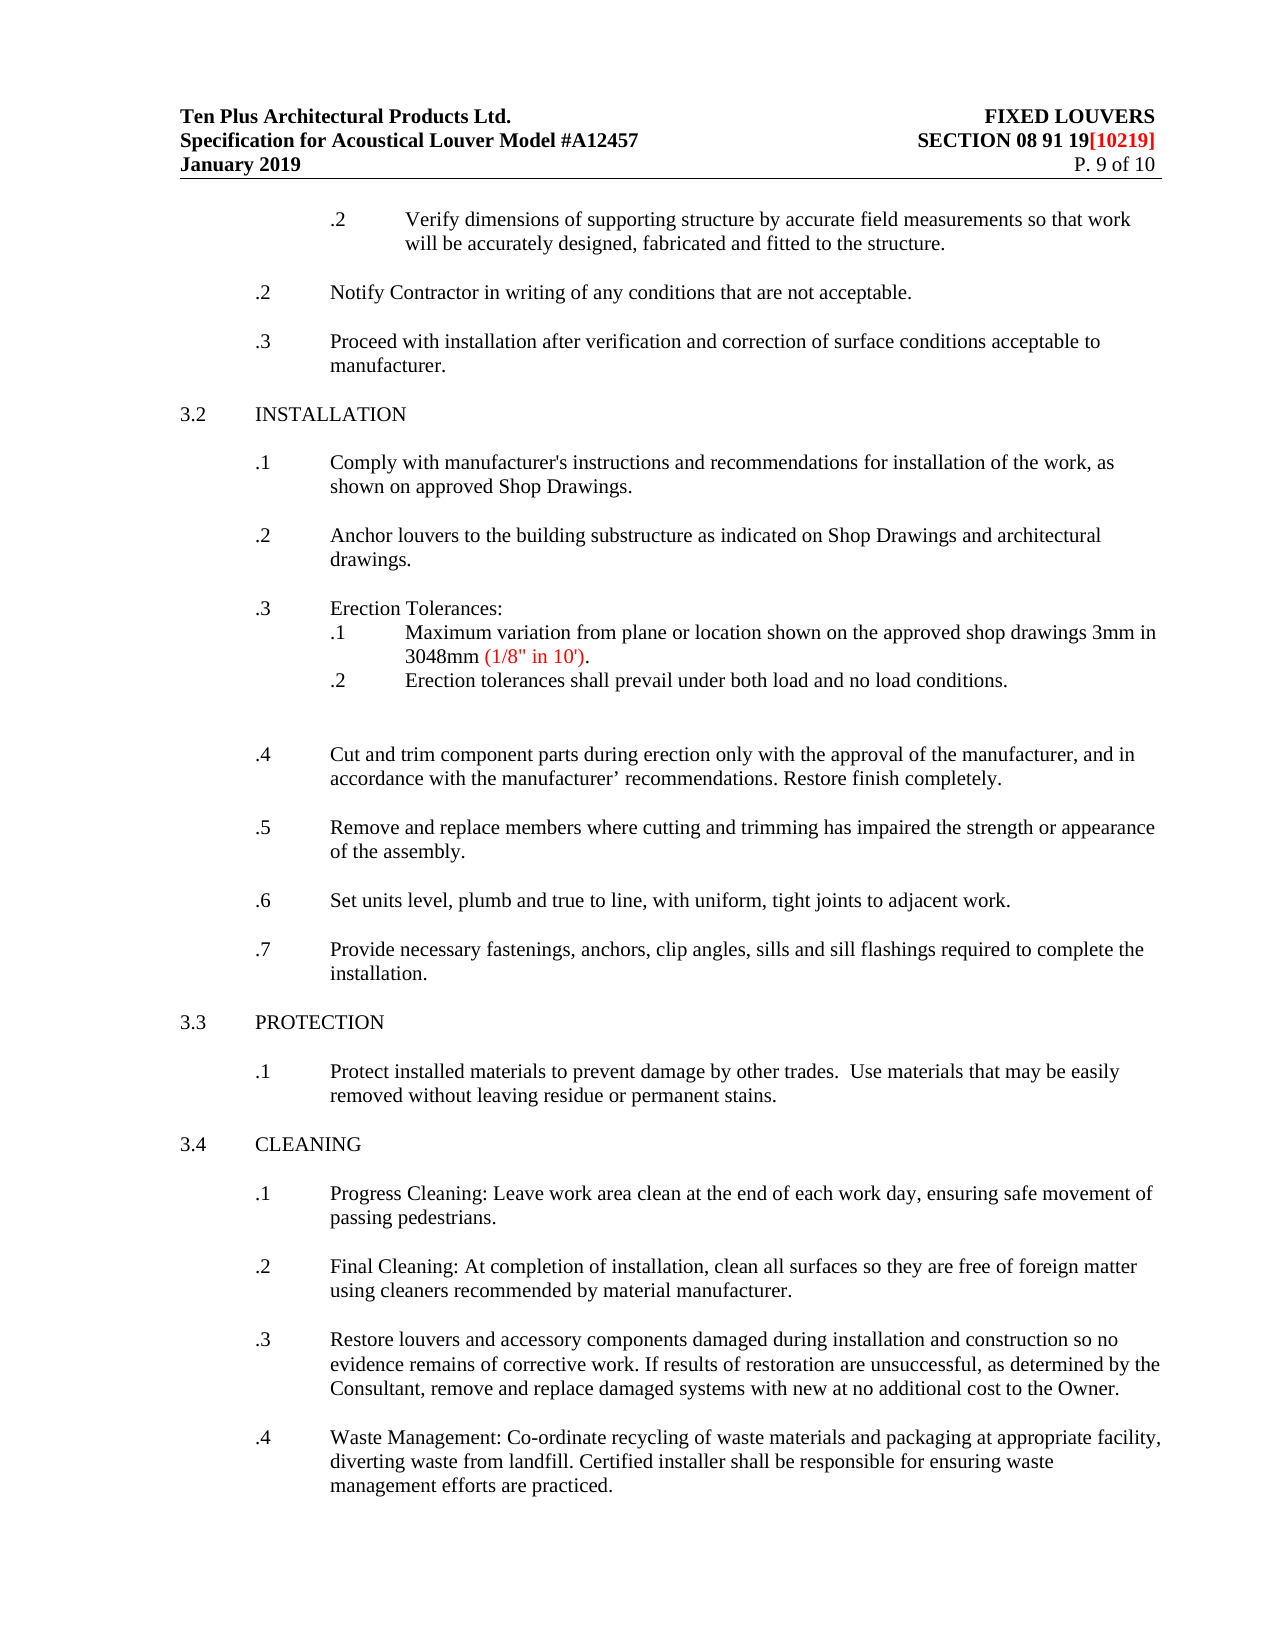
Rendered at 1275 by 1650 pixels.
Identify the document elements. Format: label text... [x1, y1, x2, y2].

list Final Cleaning: At completion of installation, clean all surfaces so they are free of foreign matter using cleaners recommended by material manufacturer. [255, 1254, 1162, 1302]
list Protect installed materials to prevent damage by other trades. Use materials that may be easily removed without leaving residue or permanent stains. [255, 1059, 1162, 1107]
list Comply with manufacturer's instructions and recommendations for installation of the work, as shown on approved Shop Drawings. [255, 450, 1162, 498]
list Remove and replace members where cutting and trimming has impaired the strength or appearance of the assembly. [255, 814, 1162, 863]
list Proceed with installation after verification and correction of surface conditions acceptable to manufacturer. [255, 329, 1162, 377]
list Progress Cleaning: Leave work area clean at the end of each work day, ensuring safe movement of passing pedestrians. [255, 1181, 1162, 1229]
list PROTECTION [180, 1010, 1162, 1034]
list Erection Tolerances: [255, 596, 1162, 620]
list Restore louvers and accessory components damaged during installation and construction so no evidence remains of corrective work. If results of restoration are unsuccessful, as determined by the Consultant, remove and replace damaged systems with new at no additional cost to the Owner. [255, 1327, 1162, 1399]
list Cut and trim component parts during erection only with the approval of the manufacturer, and in accordance with the manufacturer’ recommendations. Restore finish completely. [255, 741, 1162, 789]
list Verify dimensions of supporting structure by accurate field measurements so that work will be accurately designed, fabricated and fitted to the structure. [330, 206, 1162, 254]
list Maximum variation from plane or location shown on the approved shop drawings 3mm in 3048mm (1/8" in 10'). [330, 620, 1162, 668]
list Anchor louvers to the building substructure as indicated on Shop Drawings and architectural drawings. [255, 523, 1162, 571]
list Set units level, plumb and true to line, with uniform, tight joints to adjacent work. [255, 888, 1162, 912]
list CLEANING [180, 1132, 1162, 1156]
list Waste Management: Co-ordinate recycling of waste materials and packaging at appropriate facility, diverting waste from landfill. Certified installer shall be responsible for ensuring waste management efforts are practiced. [255, 1424, 1162, 1497]
list Erection tolerances shall prevail under both load and no load conditions. [330, 668, 1162, 692]
list Notify Contractor in writing of any conditions that are not acceptable. [255, 279, 1162, 304]
list Provide necessary fastenings, anchors, clip angles, sills and sill flashings required to complete the installation. [255, 937, 1162, 985]
list INSTALLATION [180, 402, 1162, 426]
